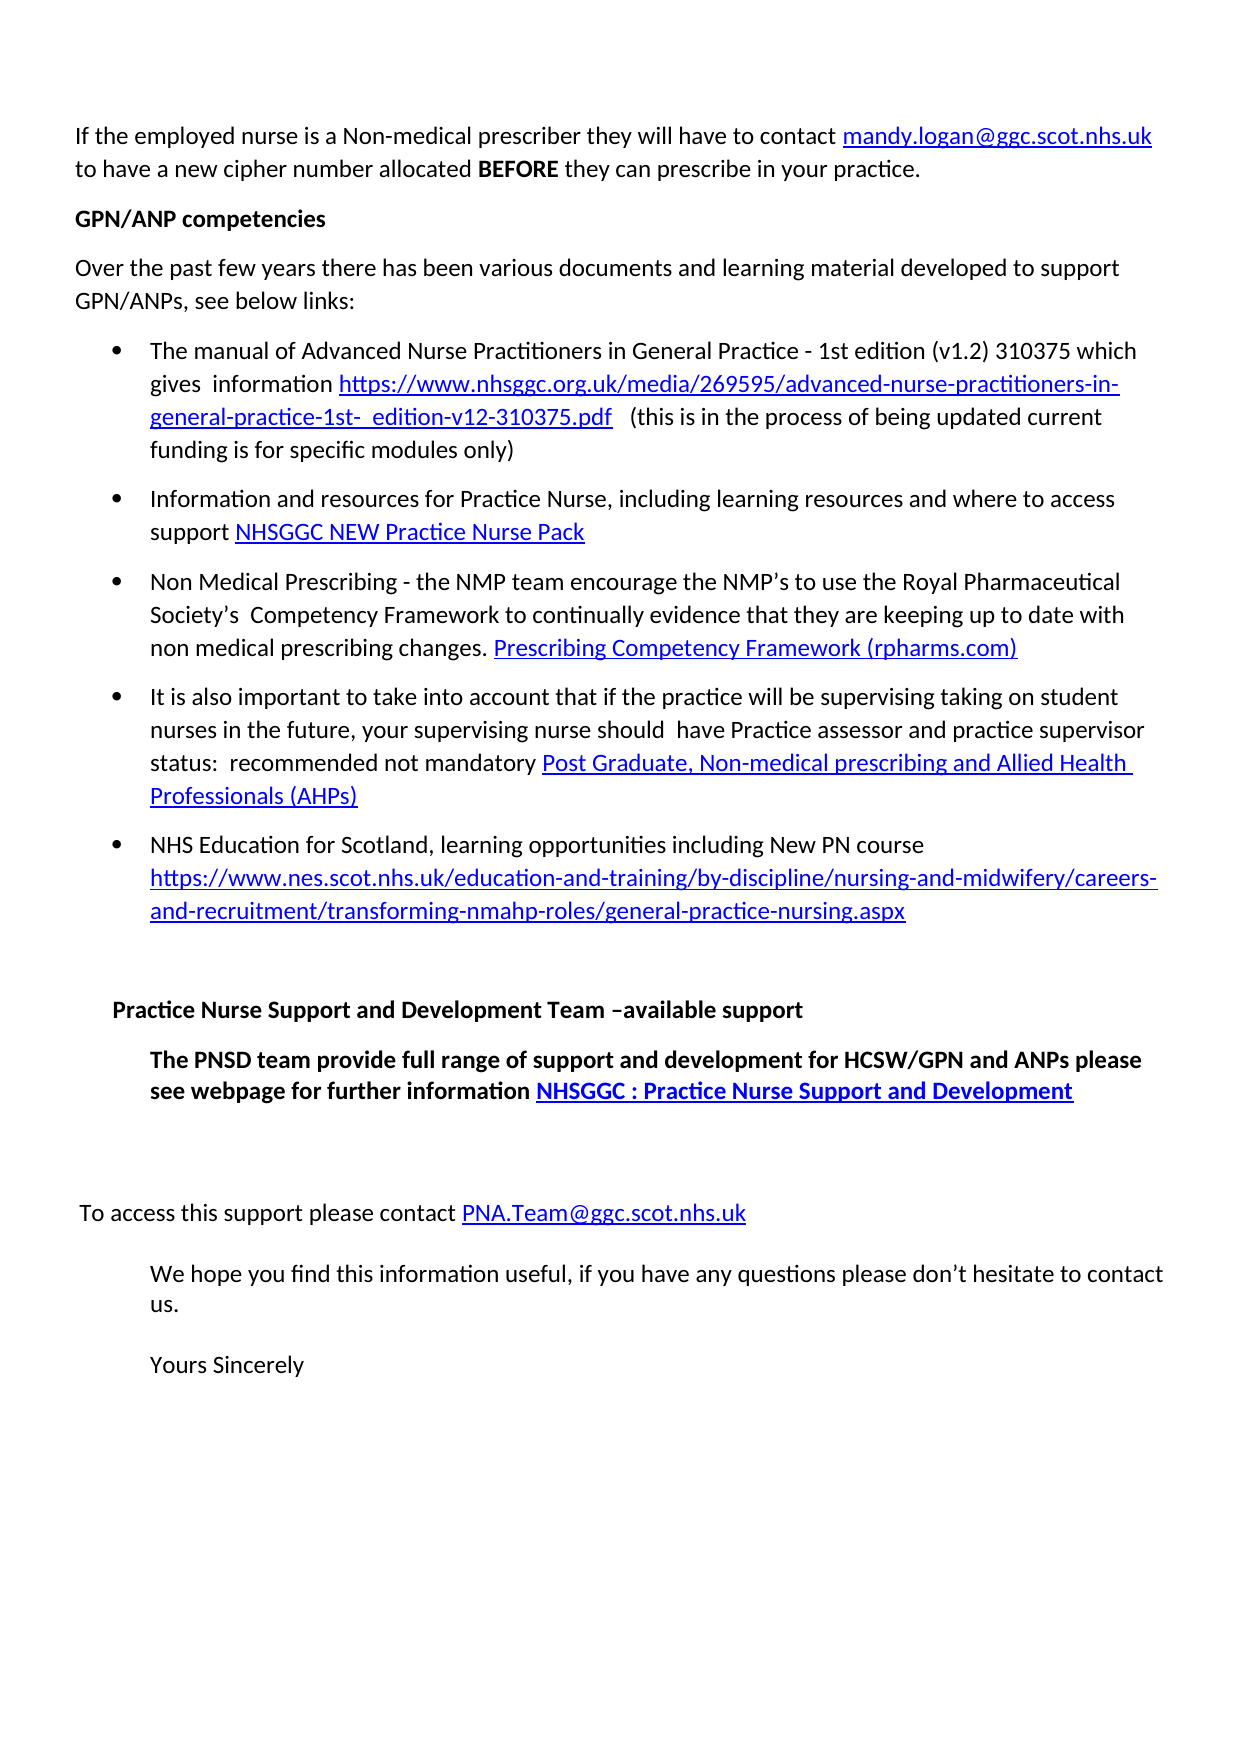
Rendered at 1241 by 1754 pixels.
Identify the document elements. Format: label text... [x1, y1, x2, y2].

list Information and resources for Practice Nurse, including learning resources and where to access support NHSGGC NEW Practice Nurse Pack [112, 483, 1165, 547]
text Over the past few years there has been various documents and learning material developed to support GPN/ANPs, see below links: [75, 253, 1165, 316]
list Non Medical Prescribing - the NMP team encourage the NMP’s to use the Royal Pharmaceutical Society’s Competency Framework to continually evidence that they are keeping up to date with non medical prescribing changes. Prescribing Competency Framework (rpharms.com) [112, 566, 1165, 662]
list NHS Education for Scotland, learning opportunities including New PN course https://www.nes.scot.nhs.uk/education-and-training/by-discipline/nursing-and-midwifery/careers-and-recruitment/transforming-nmahp-roles/general-practice-nursing.aspx [112, 830, 1165, 926]
list To access this support please contact PNA.Team@ggc.scot.nhs.uk [79, 1197, 1165, 1227]
text Practice Nurse Support and Development Team –available support [112, 995, 1165, 1025]
list The manual of Advanced Nurse Practitioners in General Practice - 1st edition (v1.2) 310375 which gives information https://www.nhsggc.org.uk/media/269595/advanced-nurse-practitioners-in-general-practice-1st- edition-v12-310375.pdf (this is in the process of being updated current funding is for specific modules only) [112, 335, 1165, 464]
list It is also important to take into account that if the practice will be supervising taking on student nurses in the future, your supervising nurse should have Practice assessor and practice supervisor status: recommended not mandatory Post Graduate, Non-medical prescribing and Allied Health Professionals (AHPs) [112, 681, 1165, 811]
list Yours Sincerely [150, 1349, 1165, 1380]
text If the employed nurse is a Non-medical prescriber they will have to contact mandy.logan@ggc.scot.nhs.uk to have a new cipher number allocated BEFORE they can prescribe in your practice. [75, 121, 1165, 184]
list We hope you find this information useful, if you have any questions please don’t hesitate to contact us. [150, 1258, 1165, 1319]
text GPN/ANP competencies [75, 203, 1165, 233]
list The PNSD team provide full range of support and development for HCSW/GPN and ANPs please see webpage for further information NHSGGC : Practice Nurse Support and Development [150, 1044, 1165, 1105]
